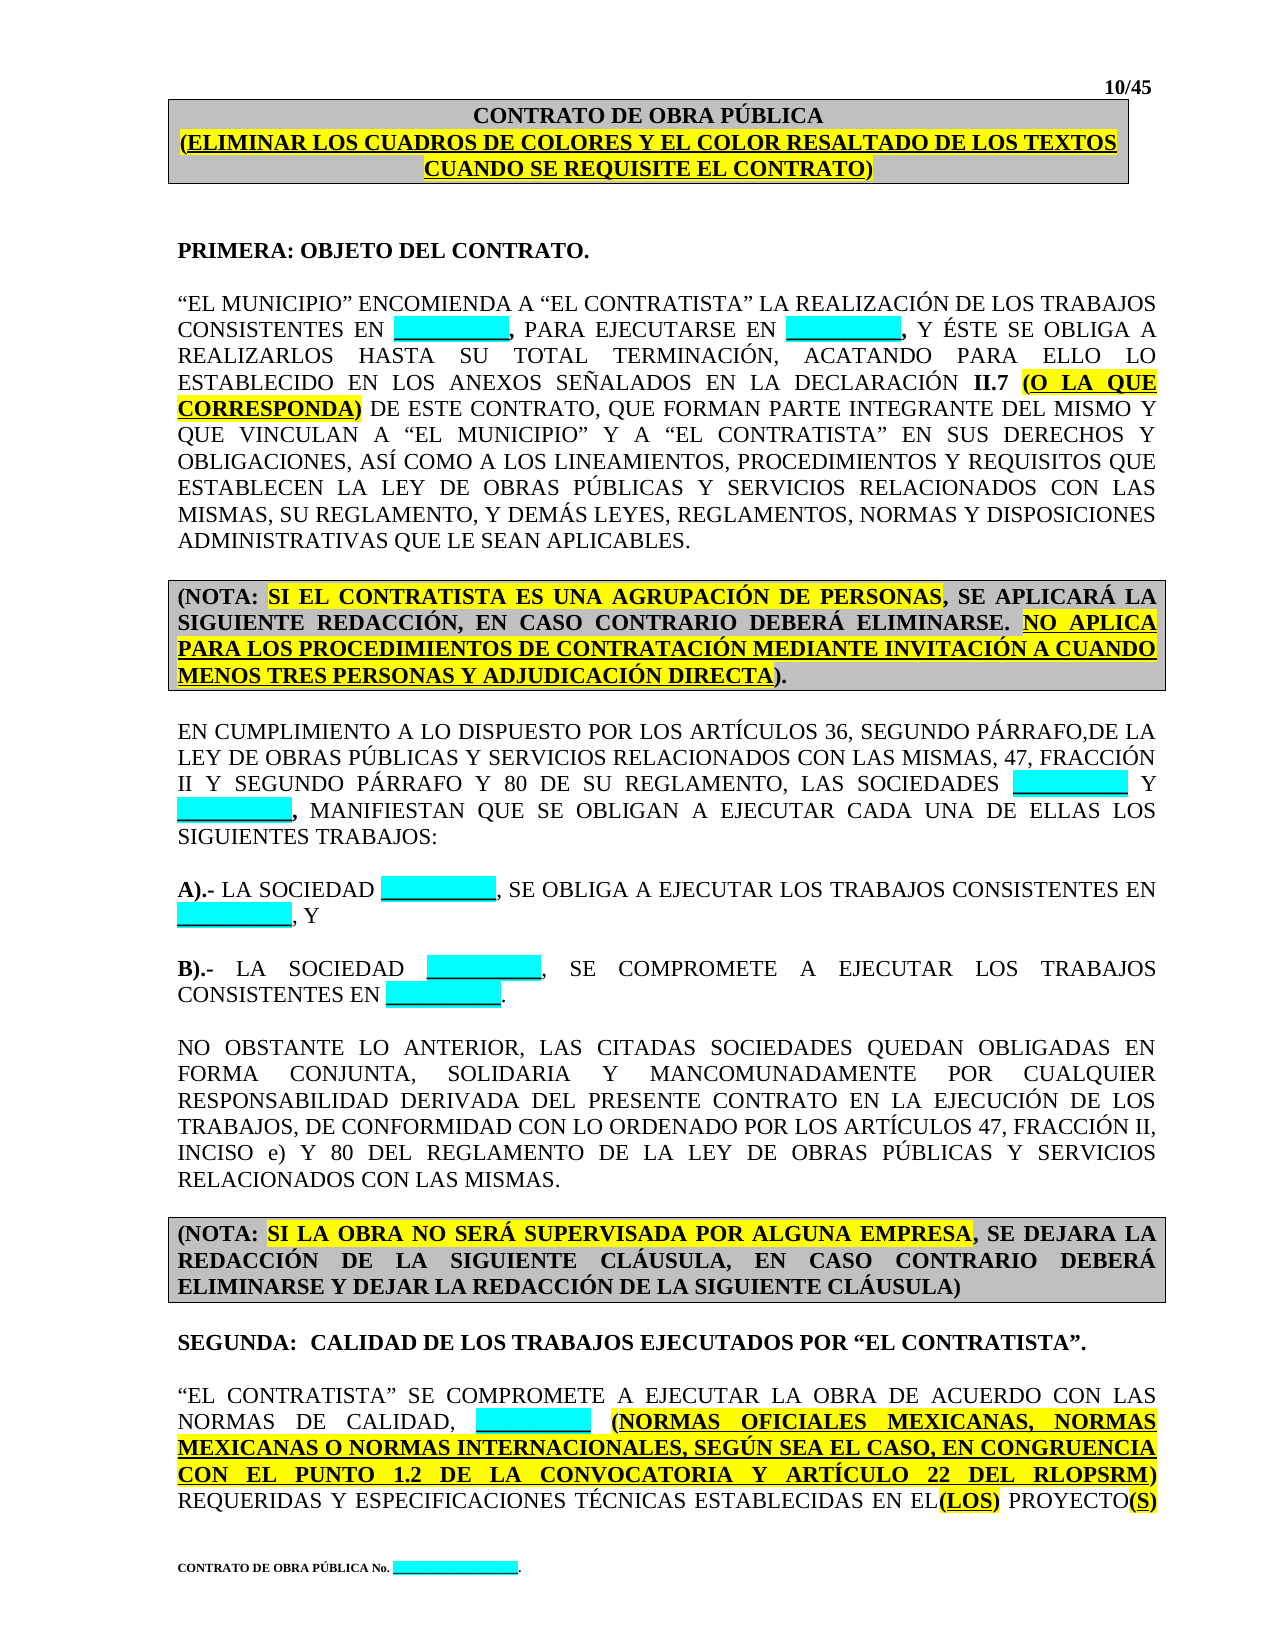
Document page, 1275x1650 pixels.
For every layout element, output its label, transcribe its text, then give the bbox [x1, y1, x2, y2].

text B).- LA SOCIEDAD __________, SE COMPROMETE A EJECUTAR LOS TRABAJOS CONSISTENTES EN __________. [501, 955, 1157, 1008]
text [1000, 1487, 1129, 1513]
text A).- LA SOCIEDAD __________, SE OBLIGA A EJECUTAR LOS TRABAJOS CONSISTENTES EN __________, Y [177, 876, 1157, 928]
text (NOTA: SI EL CONTRATISTA ES UNA AGRUPACIÓN DE PERSONAS, SE APLICARÁ LA SIGUIENTE REDACCIÓN, EN CASO CONTRARIO DEBERÁ ELIMINARSE. NO APLICA PARA LOS PROCEDIMIENTOS DE CONTRATACIÓN MEDIANTE INVITACIÓN A CUANDO MENOS TRES PERSONAS Y ADJUDICACIÓN DIRECTA). [169, 581, 1165, 690]
text EN CUMPLIMIENTO A LO DISPUESTO POR LOS ARTÍCULOS 36, SEGUNDO PÁRRAFO,DE LA LEY DE OBRAS PÚBLICAS Y SERVICIOS RELACIONADOS CON LAS MISMAS, 47, FRACCIÓN II Y SEGUNDO PÁRRAFO Y 80 DE SU REGLAMENTO, LAS SOCIEDADES __________ Y __________, MANIFIESTAN QUE SE OBLIGAN A EJECUTAR CADA UNA DE ELLAS LOS SIGUIENTES TRABAJOS: [177, 718, 1157, 849]
text NO OBSTANTE LO ANTERIOR, LAS CITADAS SOCIEDADES QUEDAN OBLIGADAS EN FORMA CONJUNTA, SOLIDARIA Y MANCOMUNADAMENTE POR CUALQUIER RESPONSABILIDAD DERIVADA DEL PRESENTE CONTRATO EN LA EJECUCIÓN DE LOS TRABAJOS, DE CONFORMIDAD CON LO ORDENADO POR LOS ARTÍCULOS 47, FRACCIÓN II, INCISO e) Y 80 DEL REGLAMENTO DE LA LEY DE OBRAS PÚBLICAS Y SERVICIOS RELACIONADOS CON LAS MISMAS. [177, 1034, 1157, 1192]
text “EL MUNICIPIO” ENCOMIENDA A “EL CONTRATISTA” LA REALIZACIÓN DE LOS TRABAJOS CONSISTENTES EN __________, PARA EJECUTARSE EN __________, Y ÉSTE SE OBLIGA A REALIZARLOS HASTA SU TOTAL TERMINACIÓN, ACATANDO PARA ELLO LO ESTABLECIDO EN LOS ANEXOS SEÑALADOS EN LA DECLARACIÓN II.7 (O LA QUE CORRESPONDA) DE ESTE CONTRATO, QUE FORMAN PARTE INTEGRANTE DEL MISMO Y QUE VINCULAN A “EL MUNICIPIO” Y A “EL CONTRATISTA” EN SUS DERECHOS Y OBLIGACIONES, ASÍ COMO A LOS LINEAMIENTOS, PROCEDIMIENTOS Y REQUISITOS QUE ESTABLECEN LA LEY DE OBRAS PÚBLICAS Y SERVICIOS RELACIONADOS CON LAS MISMAS, SU REGLAMENTO, Y DEMÁS LEYES, REGLAMENTOS, NORMAS Y DISPOSICIONES ADMINISTRATIVAS QUE LE SEAN APLICABLES. [177, 290, 1157, 553]
text B).- LA SOCIEDAD __________, SE COMPROMETE A EJECUTAR LOS TRABAJOS CONSISTENTES EN __________. [177, 955, 427, 1008]
text (NOTA: SI LA OBRA NO SERÁ SUPERVISADA POR ALGUNA EMPRESA, SE DEJARA LA REDACCIÓN DE LA SIGUIENTE CLÁUSULA, EN CASO CONTRARIO DEBERÁ ELIMINARSE Y DEJAR LA REDACCIÓN DE LA SIGUIENTE CLÁUSULA) [169, 1218, 1165, 1302]
text PRIMERA: OBJETO DEL CONTRATO. [177, 237, 1157, 263]
text SEGUNDA: CALIDAD DE LOS TRABAJOS EJECUTADOS POR “EL CONTRATISTA”. [177, 1329, 1157, 1355]
